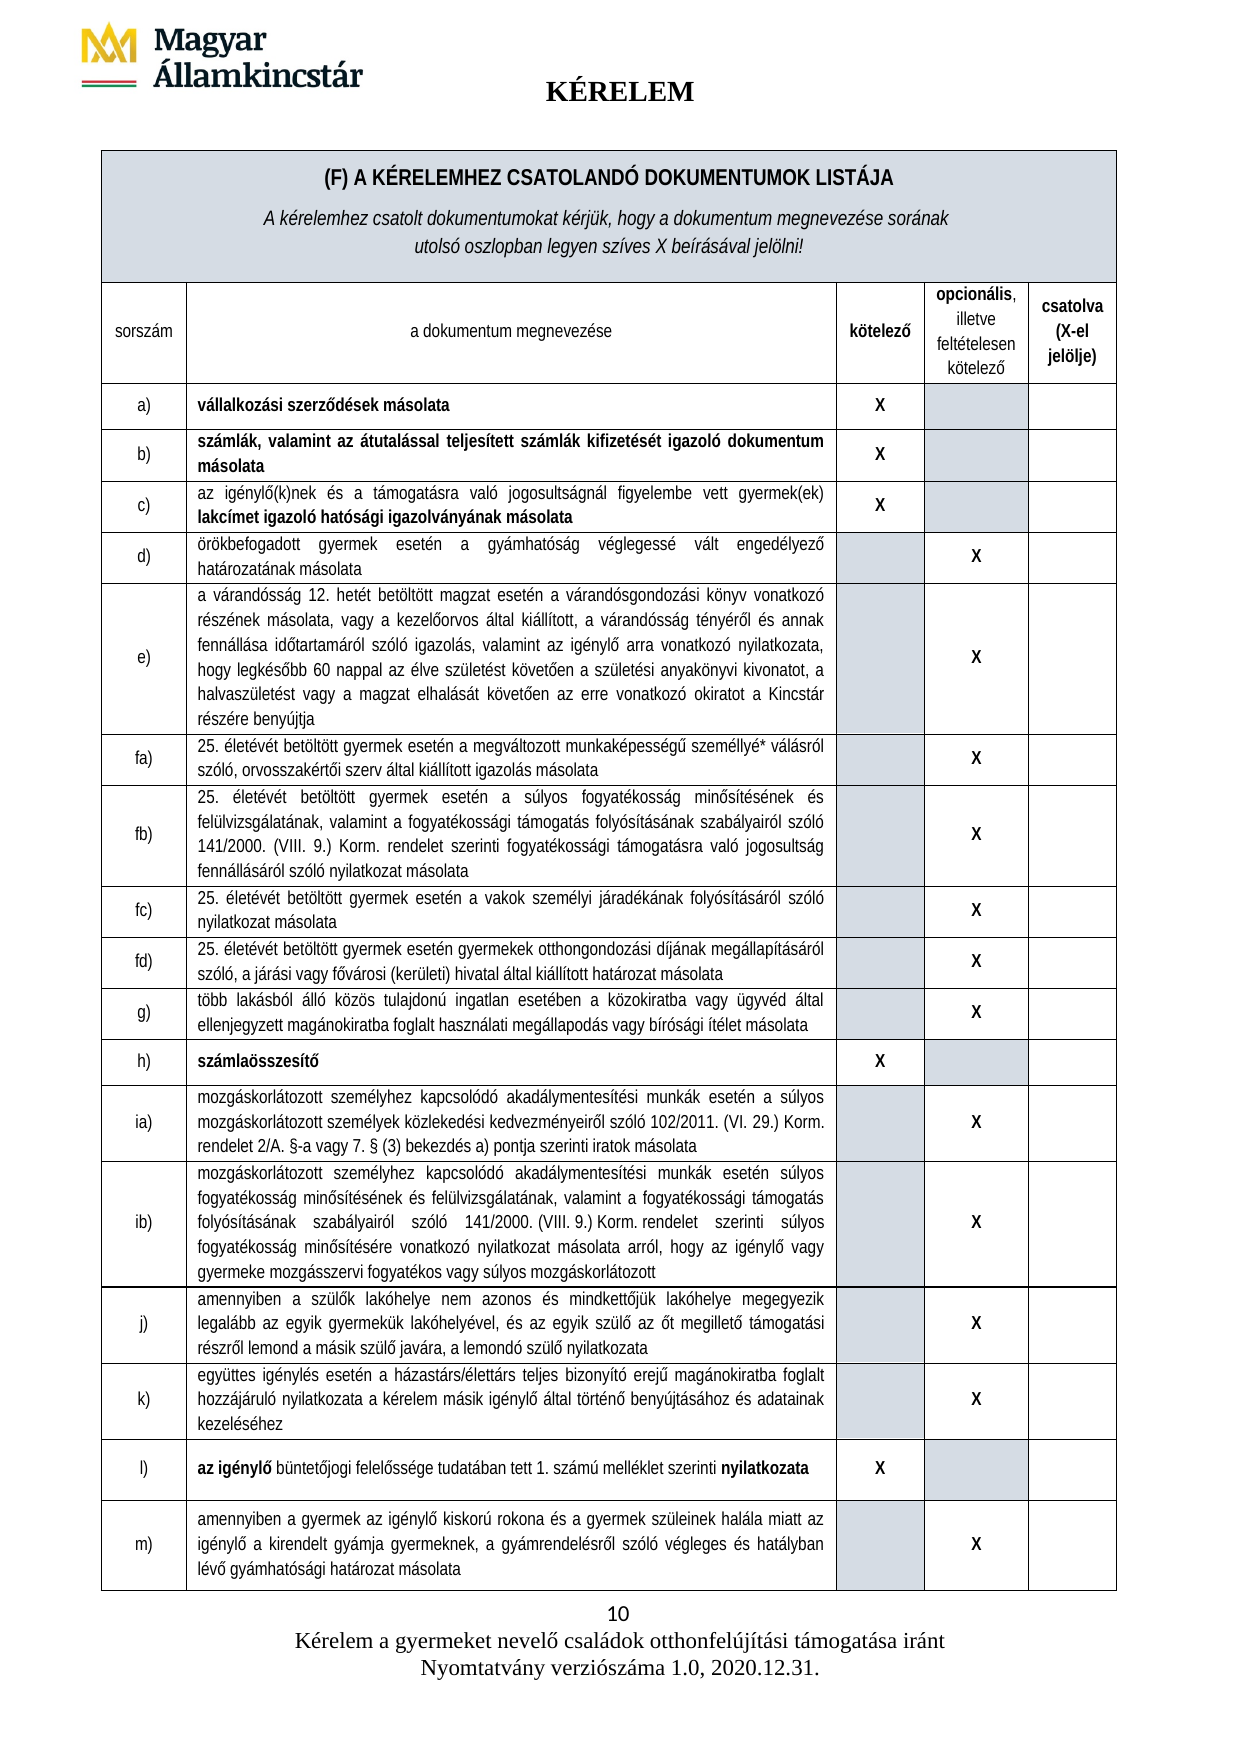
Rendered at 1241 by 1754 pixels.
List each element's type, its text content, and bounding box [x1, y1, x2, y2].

table_cell X [925, 533, 1028, 583]
table_cell X [925, 1364, 1028, 1438]
table_cell a várandósság 12. hetét betöltött magzat esetén a várandósgondozási könyv vonatkozó részének másolata, vagy a kezelőorvos által kiállított, a várandósság tényéről és annak fennállása időtartamáról szóló igazolás, valamint az igénylő arra vonatkozó nyilatkozata, hogy legkésőbb 60 nappal az élve születést követően a születési anyakönyvi kivonatot, a halvaszületést vagy a magzat elhalását követően az erre vonatkozó okiratot a Kincstár részére benyújtja [187, 584, 836, 733]
table_cell [837, 887, 924, 937]
table_cell 25. életévét betöltött gyermek esetén a súlyos fogyatékosság minősítésének és felülvizsgálatának, valamint a fogyatékossági támogatás folyósításának szabályairól szóló 141/2000. (VIII. 9.) Korm. rendelet szerinti fogyatékossági támogatásra való jogosultság fennállásáról szóló nyilatkozat másolata [187, 786, 836, 886]
table_cell X [925, 887, 1028, 937]
table_cell [837, 1086, 924, 1161]
table_cell fb) [102, 786, 186, 886]
table_cell [1029, 887, 1116, 937]
table_cell [837, 786, 924, 886]
table_cell kötelező [837, 283, 924, 383]
table_cell c) [102, 482, 186, 532]
table_cell X [925, 584, 1028, 733]
table_cell [1029, 1440, 1116, 1500]
table_cell h) [102, 1040, 186, 1085]
table_cell számlák, valamint az átutalással teljesített számlák kifizetését igazoló dokumentum másolata [187, 430, 836, 481]
table_cell [837, 1162, 924, 1286]
table_cell sorszám [102, 283, 186, 383]
table_cell az igénylő büntetőjogi felelőssége tudatában tett 1. számú melléklet szerinti nyilatkozata [187, 1440, 836, 1500]
table_cell X [837, 430, 924, 481]
table_cell [837, 1364, 924, 1438]
table_cell m) [102, 1501, 186, 1590]
table_cell mozgáskorlátozott személyhez kapcsolódó akadálymentesítési munkák esetén súlyos fogyatékosság minősítésének és felülvizsgálatának, valamint a fogyatékossági támogatás folyósításának szabályairól szóló 141/2000. (VIII. 9.) Korm. rendelet szerinti súlyos fogyatékosság minősítésére vonatkozó nyilatkozat másolata arról, hogy az igénylő vagy gyermeke mozgásszervi fogyatékos vagy súlyos mozgáskorlátozott [187, 1162, 836, 1286]
table_cell 25. életévét betöltött gyermek esetén a megváltozott munkaképességű személlyé* válásról szóló, orvosszakértői szerv által kiállított igazolás másolata [187, 735, 836, 785]
table_cell vállalkozási szerződések másolata [187, 384, 836, 429]
table_cell X [925, 1501, 1028, 1590]
table_cell l) [102, 1440, 186, 1500]
table_cell [1029, 584, 1116, 733]
table_cell együttes igénylés esetén a házastárs/élettárs teljes bizonyító erejű magánokiratba foglalt hozzájáruló nyilatkozata a kérelem másik igénylő által történő benyújtásához és adatainak kezeléséhez [187, 1364, 836, 1438]
table_cell [837, 989, 924, 1039]
table_cell b) [102, 430, 186, 481]
table_cell j) [102, 1288, 186, 1362]
table_cell [837, 938, 924, 988]
table_cell fc) [102, 887, 186, 937]
table_cell [837, 533, 924, 583]
table_cell a dokumentum megnevezése [187, 283, 836, 383]
table_cell [925, 430, 1028, 481]
table_cell [1029, 1086, 1116, 1161]
table_cell [1029, 430, 1116, 481]
table_cell X [925, 1162, 1028, 1286]
table_cell [925, 384, 1028, 429]
table_cell [1029, 1364, 1116, 1438]
table_cell a) [102, 384, 186, 429]
table_cell opcionális, illetve feltételesen kötelező [925, 283, 1028, 383]
table_cell [1029, 384, 1116, 429]
table_cell számlaösszesítő [187, 1040, 836, 1085]
table_cell X [837, 1440, 924, 1500]
table_cell [1029, 989, 1116, 1039]
table_header (F) A KÉRELEMHEZ CSATOLANDÓ DOKUMENTUMOK LISTÁJA A kérelemhez csatolt dokumentumokat kérjük, hogy a dokumentum megnevezése sorának utolsó oszlopban legyen szíves X beírásával jelölni! [102, 151, 1116, 282]
table_cell X [925, 938, 1028, 988]
table_cell amennyiben a gyermek az igénylő kiskorú rokona és a gyermek szüleinek halála miatt az igénylő a kirendelt gyámja gyermeknek, a gyámrendelésről szóló végleges és hatályban lévő gyámhatósági határozat másolata [187, 1501, 836, 1590]
table_cell az igénylő(k)nek és a támogatásra való jogosultságnál figyelembe vett gyermek(ek) lakcímet igazoló hatósági igazolványának másolata [187, 482, 836, 532]
table_cell [837, 1501, 924, 1590]
table_cell [925, 482, 1028, 532]
table_cell ib) [102, 1162, 186, 1286]
table_cell csatolva (X-el jelölje) [1029, 283, 1116, 383]
table_cell [925, 1040, 1028, 1085]
table_cell [1029, 735, 1116, 785]
table_cell örökbefogadott gyermek esetén a gyámhatóság véglegessé vált engedélyező határozatának másolata [187, 533, 836, 583]
table_cell fd) [102, 938, 186, 988]
table_cell [1029, 786, 1116, 886]
table_cell X [925, 1086, 1028, 1161]
table_cell [837, 735, 924, 785]
table_cell X [837, 1040, 924, 1085]
table_cell több lakásból álló közös tulajdonú ingatlan esetében a közokiratba vagy ügyvéd által ellenjegyzett magánokiratba foglalt használati megállapodás vagy bírósági ítélet másolata [187, 989, 836, 1039]
table_cell X [837, 482, 924, 532]
table_cell [837, 584, 924, 733]
table_cell d) [102, 533, 186, 583]
table_cell amennyiben a szülők lakóhelye nem azonos és mindkettőjük lakóhelye megegyezik legalább az egyik gyermekük lakóhelyével, és az egyik szülő az őt megillető támogatási részről lemond a másik szülő javára, a lemondó szülő nyilatkozata [187, 1288, 836, 1362]
table_cell X [925, 989, 1028, 1039]
table_cell k) [102, 1364, 186, 1438]
table_cell ia) [102, 1086, 186, 1161]
table_cell [1029, 938, 1116, 988]
table_cell mozgáskorlátozott személyhez kapcsolódó akadálymentesítési munkák esetén a súlyos mozgáskorlátozott személyek közlekedési kedvezményeiről szóló 102/2011. (VI. 29.) Korm. rendelet 2/A. §-a vagy 7. § (3) bekezdés a) pontja szerinti iratok másolata [187, 1086, 836, 1161]
table_cell [1029, 533, 1116, 583]
table_cell [1029, 1288, 1116, 1362]
table_cell [1029, 482, 1116, 532]
table_cell X [925, 1288, 1028, 1362]
table_cell fa) [102, 735, 186, 785]
picture [73, 20, 366, 99]
table_cell [1029, 1162, 1116, 1286]
table_cell e) [102, 584, 186, 733]
table_cell X [925, 735, 1028, 785]
table_cell 25. életévét betöltött gyermek esetén gyermekek otthongondozási díjának megállapításáról szóló, a járási vagy fővárosi (kerületi) hivatal által kiállított határozat másolata [187, 938, 836, 988]
table_cell [925, 1440, 1028, 1500]
table_cell X [837, 384, 924, 429]
table_cell g) [102, 989, 186, 1039]
table_cell [837, 1288, 924, 1362]
table_cell X [925, 786, 1028, 886]
table_cell 25. életévét betöltött gyermek esetén a vakok személyi járadékának folyósításáról szóló nyilatkozat másolata [187, 887, 836, 937]
table_cell [1029, 1501, 1116, 1590]
table_cell [1029, 1040, 1116, 1085]
